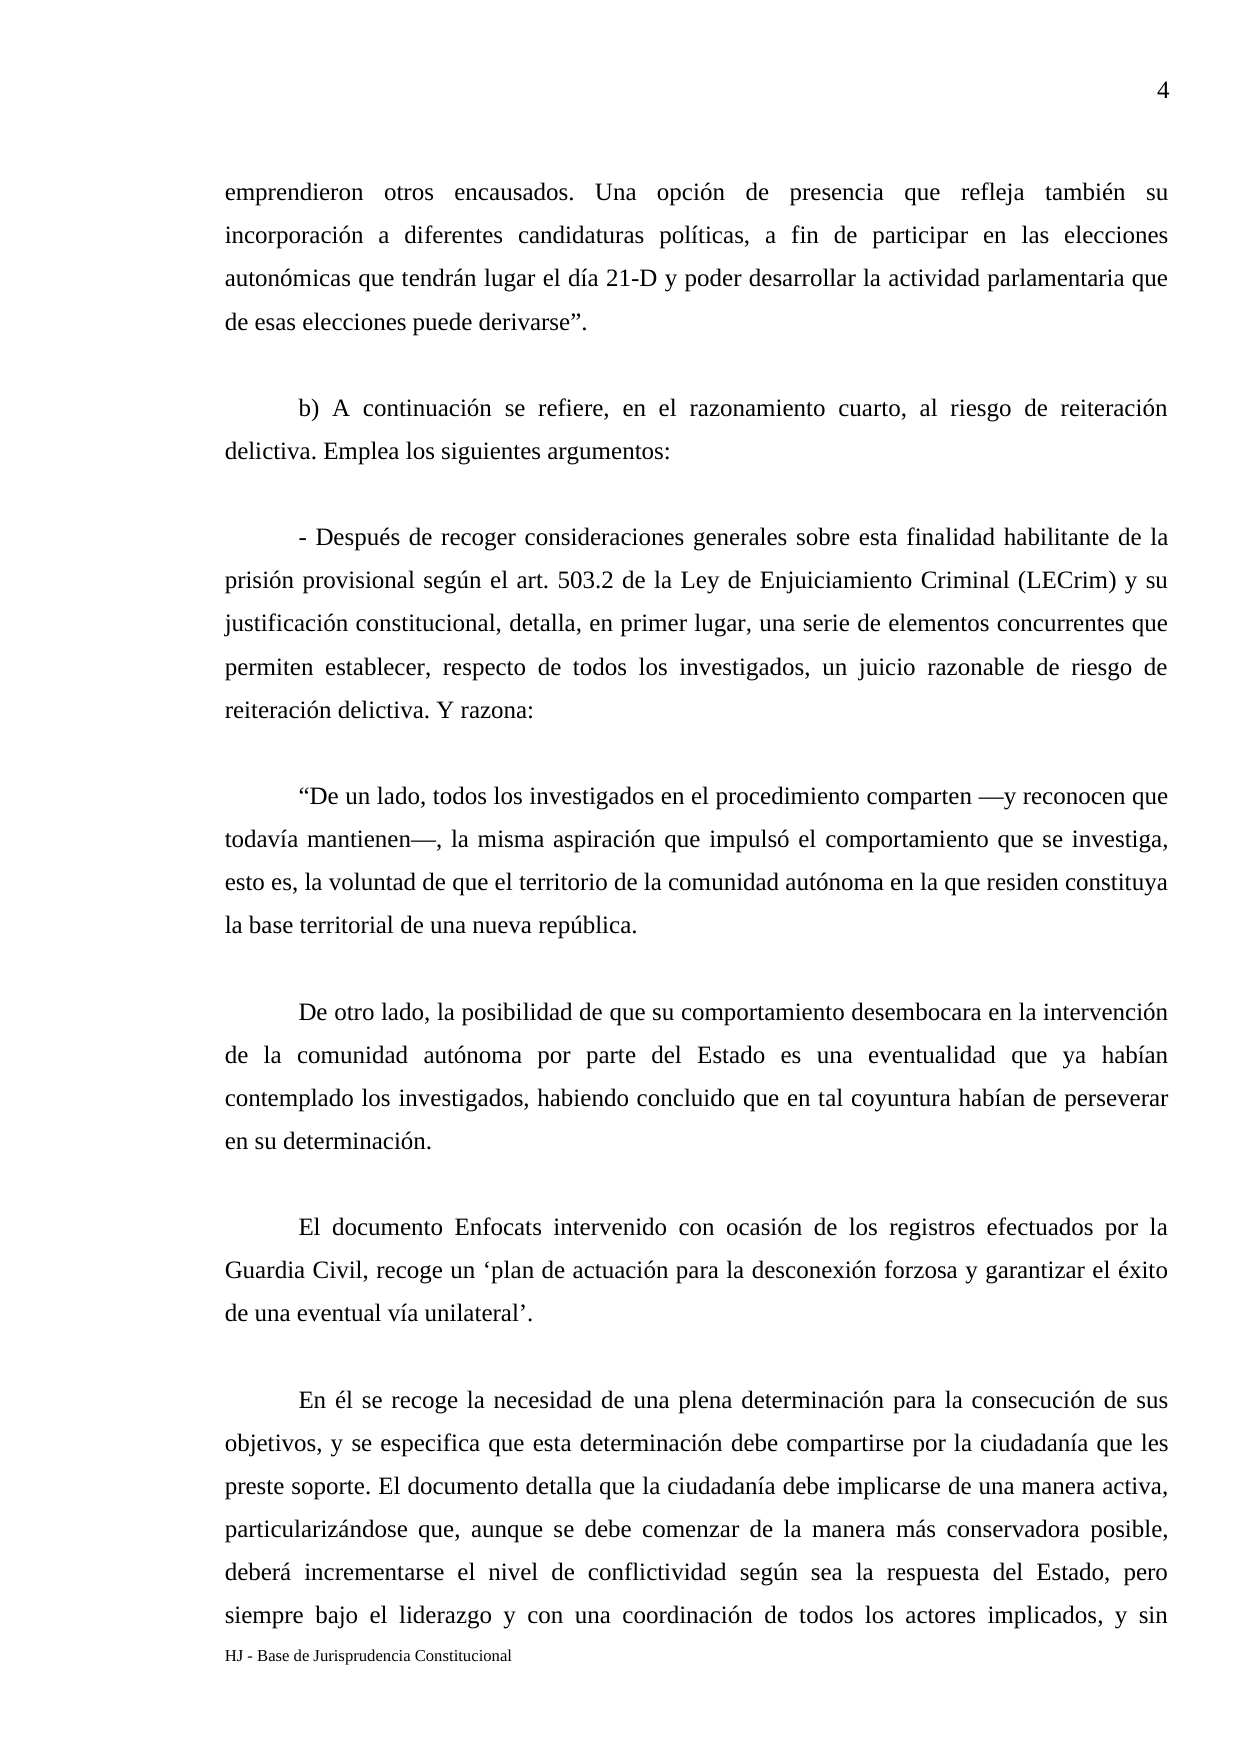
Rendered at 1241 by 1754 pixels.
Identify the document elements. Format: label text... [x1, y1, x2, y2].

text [224, 177, 1169, 335]
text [224, 1385, 1169, 1629]
text El documento Enfocats intervenido con ocasión de los registros efectuados por la Guardia Civil, recoge un ‘plan de actuación para la desconexión forzosa y garantizar el éxito de una eventual vía unilateral’. [224, 1212, 1169, 1327]
text “De un lado, todos los investigados en el procedimiento comparten —y reconocen que todavía mantienen—, la misma aspiración que impulsó el comportamiento que se investiga, esto es, la voluntad de que el territorio de la comunidad autónoma en la que residen constituya la base territorial de una nueva república. [224, 781, 1169, 939]
text De otro lado, la posibilidad de que su comportamiento desembocara en la intervención de la comunidad autónoma por parte del Estado es una eventualidad que ya habían contemplado los investigados, habiendo concluido que en tal coyuntura habían de perseverar en su determinación. [224, 997, 1169, 1155]
text b) A continuación se refiere, en el razonamiento cuarto, al riesgo de reiteración delictiva. Emplea los siguientes argumentos: [224, 393, 1169, 465]
text - Después de recoger consideraciones generales sobre esta finalidad habilitante de la prisión provisional según el art. 503.2 de la Ley de Enjuiciamiento Criminal (LECrim) y su justificación constitucional, detalla, en primer lugar, una serie de elementos concurrentes que permiten establecer, respecto de todos los investigados, un juicio razonable de riesgo de reiteración delictiva. Y razona: [224, 522, 1169, 723]
